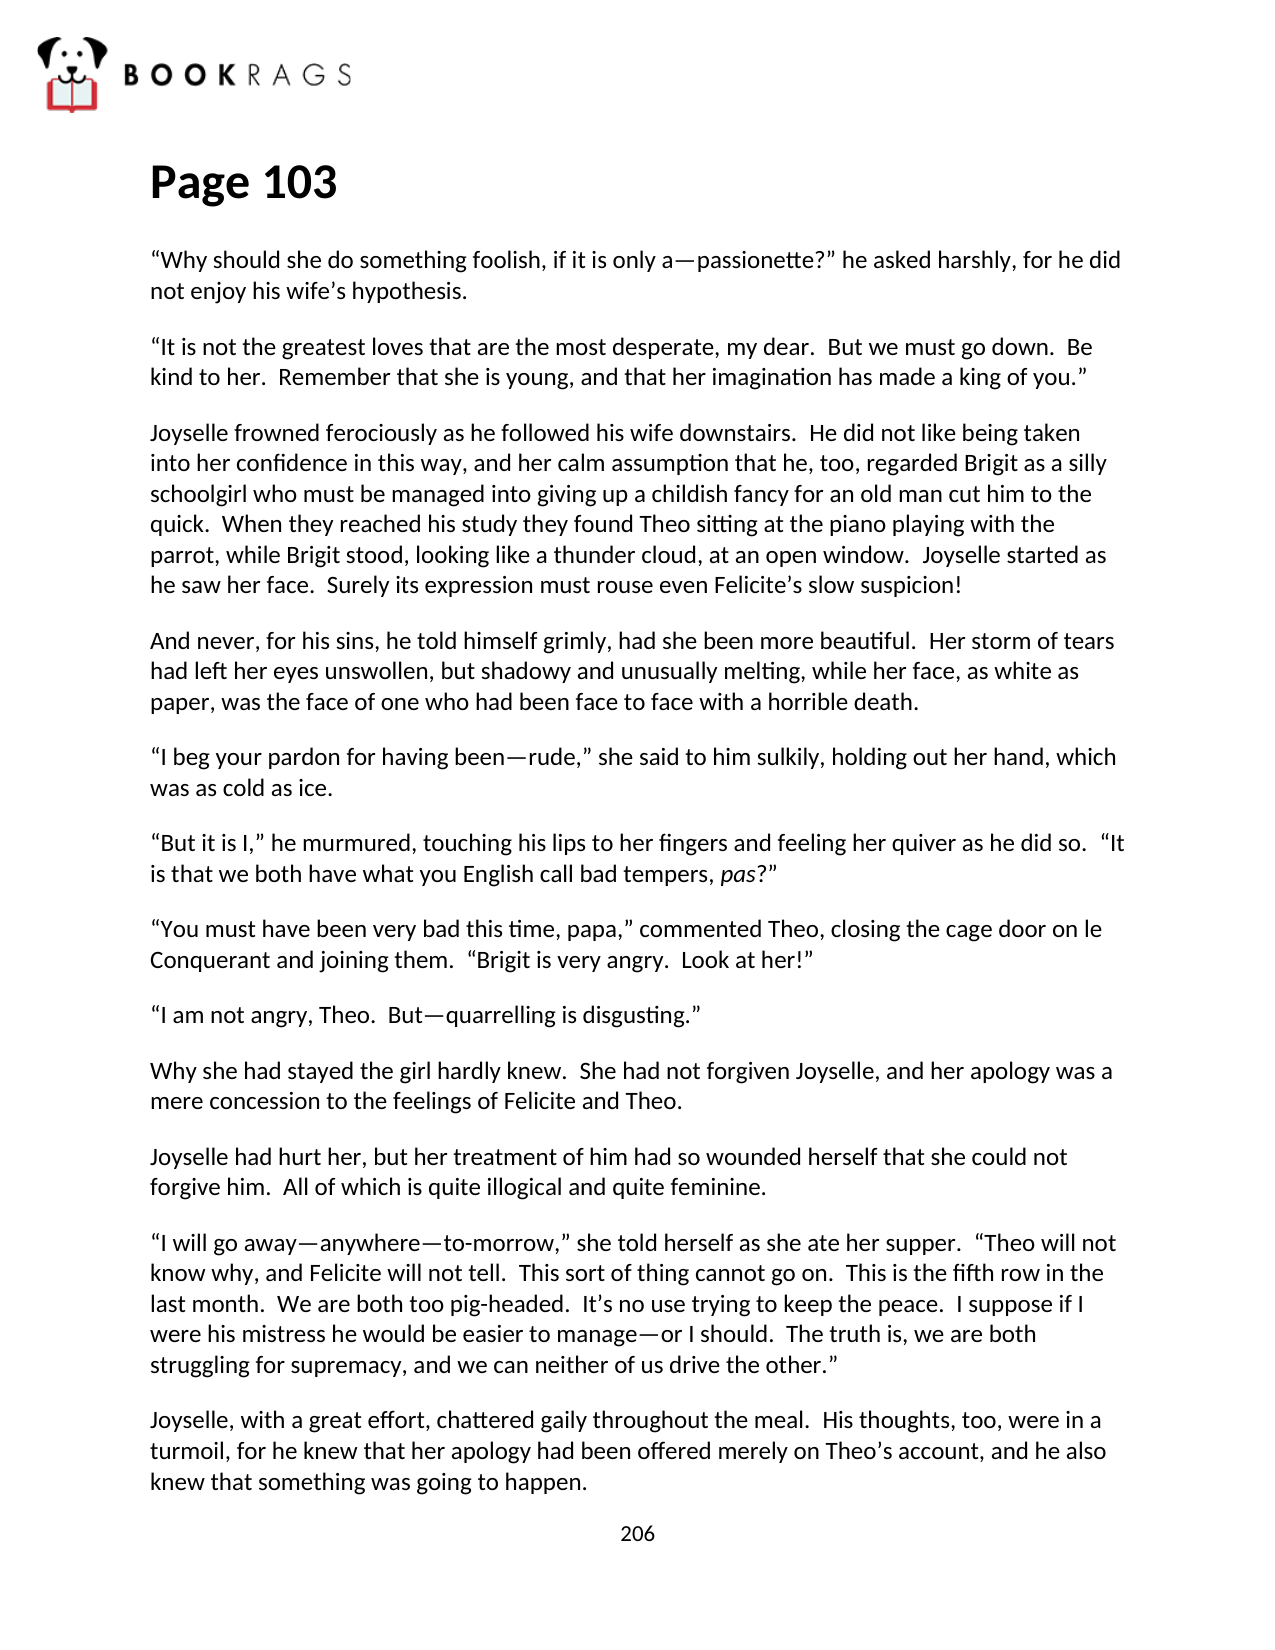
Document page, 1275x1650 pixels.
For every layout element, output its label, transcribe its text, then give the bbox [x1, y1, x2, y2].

text And never, for his sins, he told himself grimly, had she been more beautiful. Her storm of tears had left her eyes unswollen, but shadowy and unusually melting, while her face, as white as paper, was the face of one who had been face to face with a horrible death. [150, 625, 1125, 716]
picture [37, 37, 351, 113]
text “I am not angry, Theo. But—­quarrelling is disgusting.” [150, 999, 1125, 1030]
text “I will go away—­anywhere—­to-morrow,” she told herself as she ate her supper. “Theo will not know why, and Felicite will not tell. This sort of thing cannot go on. This is the fifth row in the last month. We are both too pig-headed. It’s no use trying to keep the peace. I suppose if I were his mistress he would be easier to manage—­or I should. The truth is, we are both struggling for supremacy, and we can neither of us drive the other.” [150, 1227, 1125, 1380]
text “I beg your pardon for having been—­rude,” she said to him sulkily, holding out her hand, which was as cold as ice. [150, 741, 1125, 802]
text Joyselle frowned ferociously as he followed his wife downstairs. He did not like being taken into her confidence in this way, and her calm assumption that he, too, regarded Brigit as a silly schoolgirl who must be managed into giving up a childish fancy for an old man cut him to the quick. When they reached his study they found Theo sitting at the piano playing with the parrot, while Brigit stood, looking like a thunder cloud, at an open window. Joyselle started as he saw her face. Surely its expression must rouse even Felicite’s slow suspicion! [150, 417, 1125, 600]
text Joyselle, with a great effort, chattered gaily throughout the meal. His thoughts, too, were in a turmoil, for he knew that her apology had been offered merely on Theo’s account, and he also knew that something was going to happen. [150, 1405, 1125, 1496]
text Joyselle had hurt her, but her treatment of him had so wounded herself that she could not forgive him. All of which is quite illogical and quite feminine. [150, 1141, 1125, 1202]
text Page 103 [150, 150, 1125, 211]
text Why she had stayed the girl hardly knew. She had not forgiven Joyselle, and her apology was a mere concession to the feelings of Felicite and Theo. [150, 1055, 1125, 1116]
text “You must have been very bad this time, papa,” commented Theo, closing the cage door on le Conquerant and joining them. “Brigit is very angry. Look at her!” [150, 913, 1125, 974]
text “Why should she do something foolish, if it is only a—­passionette?” he asked harshly, for he did not enjoy his wife’s hypothesis. [150, 244, 1125, 306]
text “But it is I,” he murmured, touching his lips to her fingers and feeling her quiver as he did so. “It is that we both have what you English call bad tempers, pas?” [150, 827, 1125, 888]
text “It is not the greatest loves that are the most desperate, my dear. But we must go down. Be kind to her. Remember that she is young, and that her imagination has made a king of you.” [150, 331, 1125, 392]
